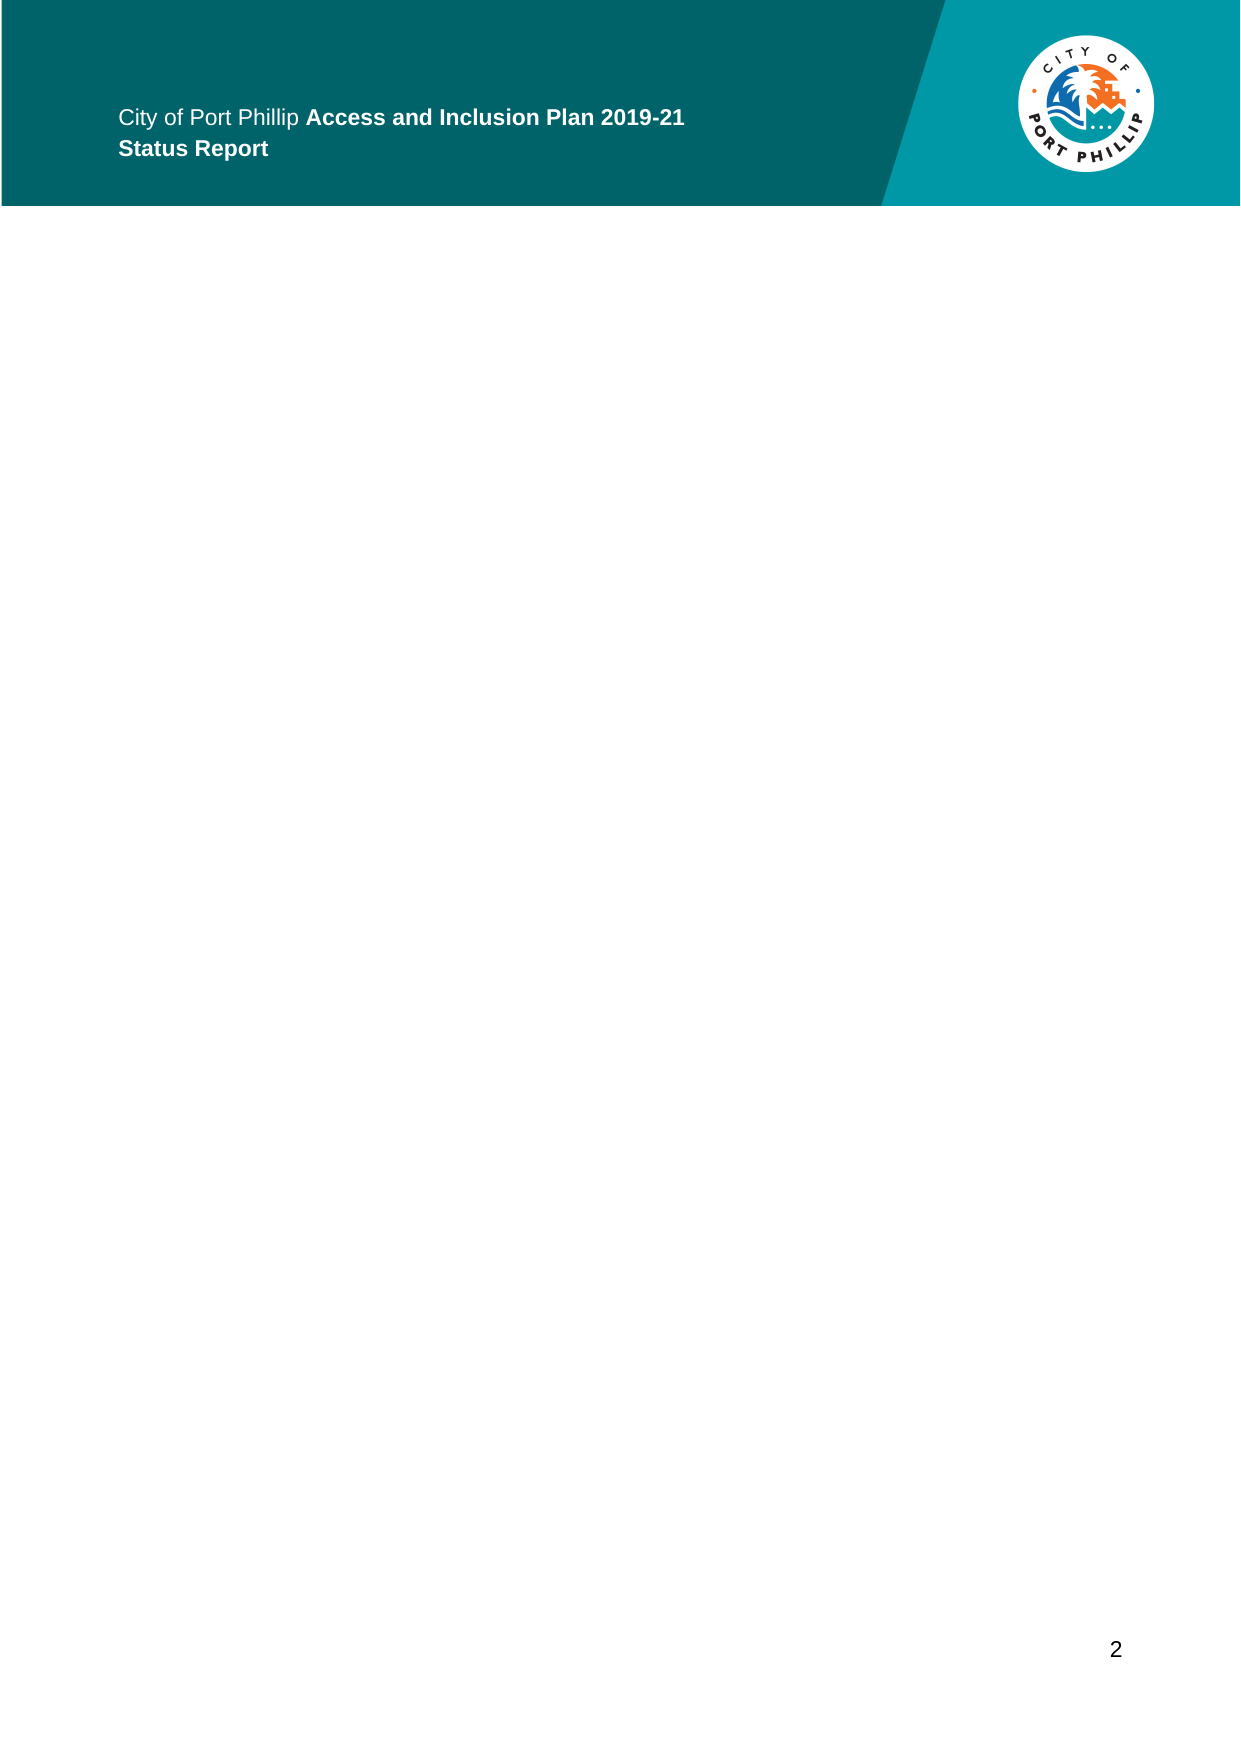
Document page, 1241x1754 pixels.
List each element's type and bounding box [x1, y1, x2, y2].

picture [1, 0, 1241, 206]
